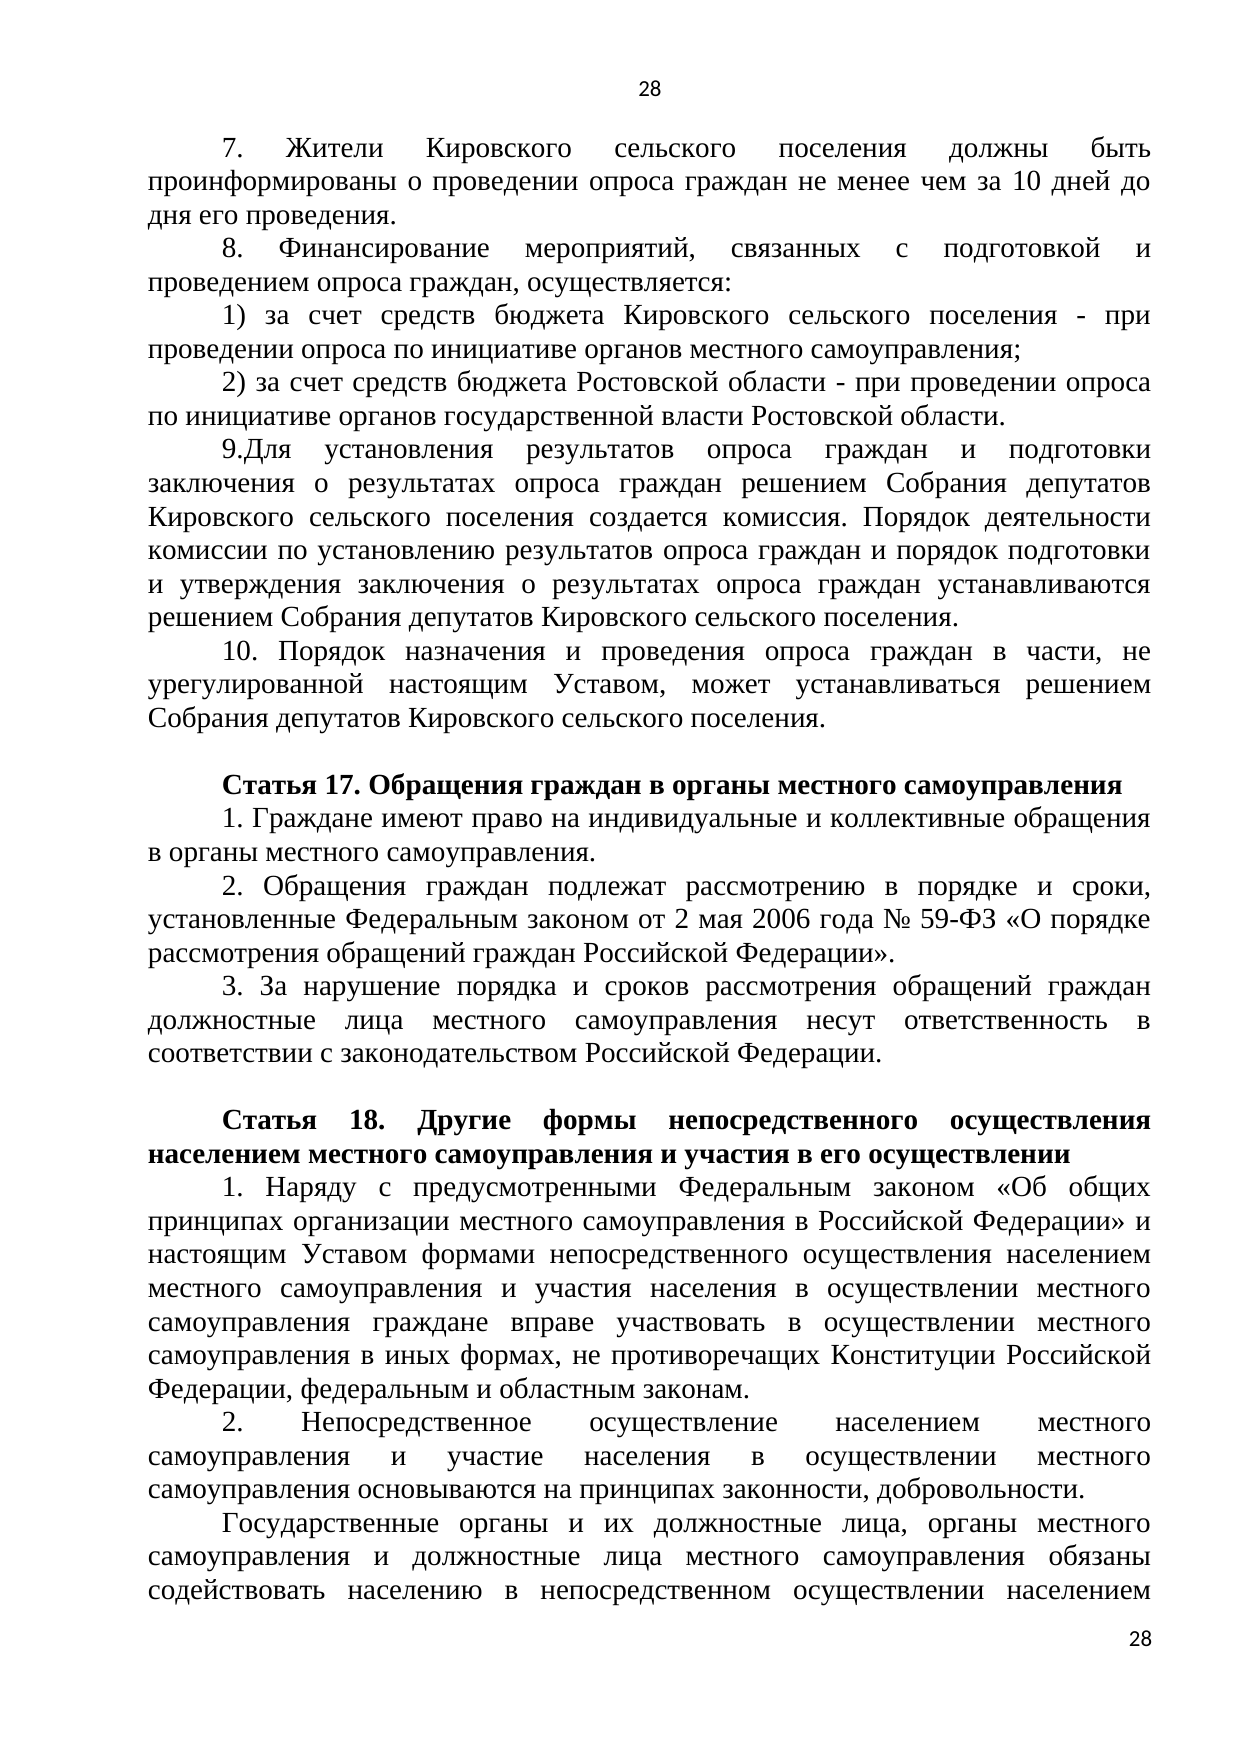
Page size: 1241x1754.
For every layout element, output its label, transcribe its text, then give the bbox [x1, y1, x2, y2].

text 1. Граждане имеют право на индивидуальные и коллективные обращения в органы местного самоуправления. [148, 801, 1152, 868]
text 1. Наряду с предусмотренными Федеральным законом «Об общих принципах организации местного самоуправления в Российской Федерации» и настоящим Уставом формами непосредственного осуществления населением местного самоуправления и участия населения в осуществлении местного самоуправления граждане вправе участвовать в осуществлении местного самоуправления в иных формах, не противоречащих Конституции Российской Федерации, федеральным и областным законам. [148, 1169, 1152, 1404]
text 2. Непосредственное осуществление населением местного самоуправления и участие населения в осуществлении местного самоуправления основываются на принципах законности, добровольности. [148, 1404, 1152, 1505]
text 3. За нарушение порядка и сроков рассмотрения обращений граждан должностные лица местного самоуправления несут ответственность в соответствии с законодательством Российской Федерации. [148, 968, 1152, 1069]
text 9.Для установления результатов опроса граждан и подготовки заключения о результатах опроса граждан решением Собрания депутатов Кировского сельского поселения создается комиссия. Порядок деятельности комиссии по установлению результатов опроса граждан и порядок подготовки и утверждения заключения о результатах опроса граждан устанавливаются решением Собрания депутатов Кировского сельского поселения. [148, 432, 1152, 633]
text 1) за счет средств бюджета Кировского сельского поселения - при проведении опроса по инициативе органов местного самоуправления; [148, 297, 1152, 364]
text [148, 1505, 1152, 1606]
text 8. Финансирование мероприятий, связанных с подготовкой и проведением опроса граждан, осуществляется: [148, 230, 1152, 297]
text 2) за счет средств бюджета Ростовской области - при проведении опроса по инициативе органов государственной власти Ростовской области. [148, 364, 1152, 432]
text 7. Жители Кировского сельского поселения должны быть проинформированы о проведении опроса граждан не менее чем за 10 дней до дня его проведения. [148, 130, 1152, 230]
text Статья 17. Обращения граждан в органы местного самоуправления [148, 767, 1152, 801]
text Статья 18. Другие формы непосредственного осуществления населением местного самоуправления и участия в его осуществлении [148, 1102, 1152, 1169]
text 10. Порядок назначения и проведения опроса граждан в части, не урегулированной настоящим Уставом, может устанавливаться решением Собрания депутатов Кировского сельского поселения. [148, 633, 1152, 733]
text 2. Обращения граждан подлежат рассмотрению в порядке и сроки, установленные Федеральным законом от 2 мая 2006 года № 59-ФЗ «О порядке рассмотрения обращений граждан Российской Федерации». [148, 868, 1152, 968]
